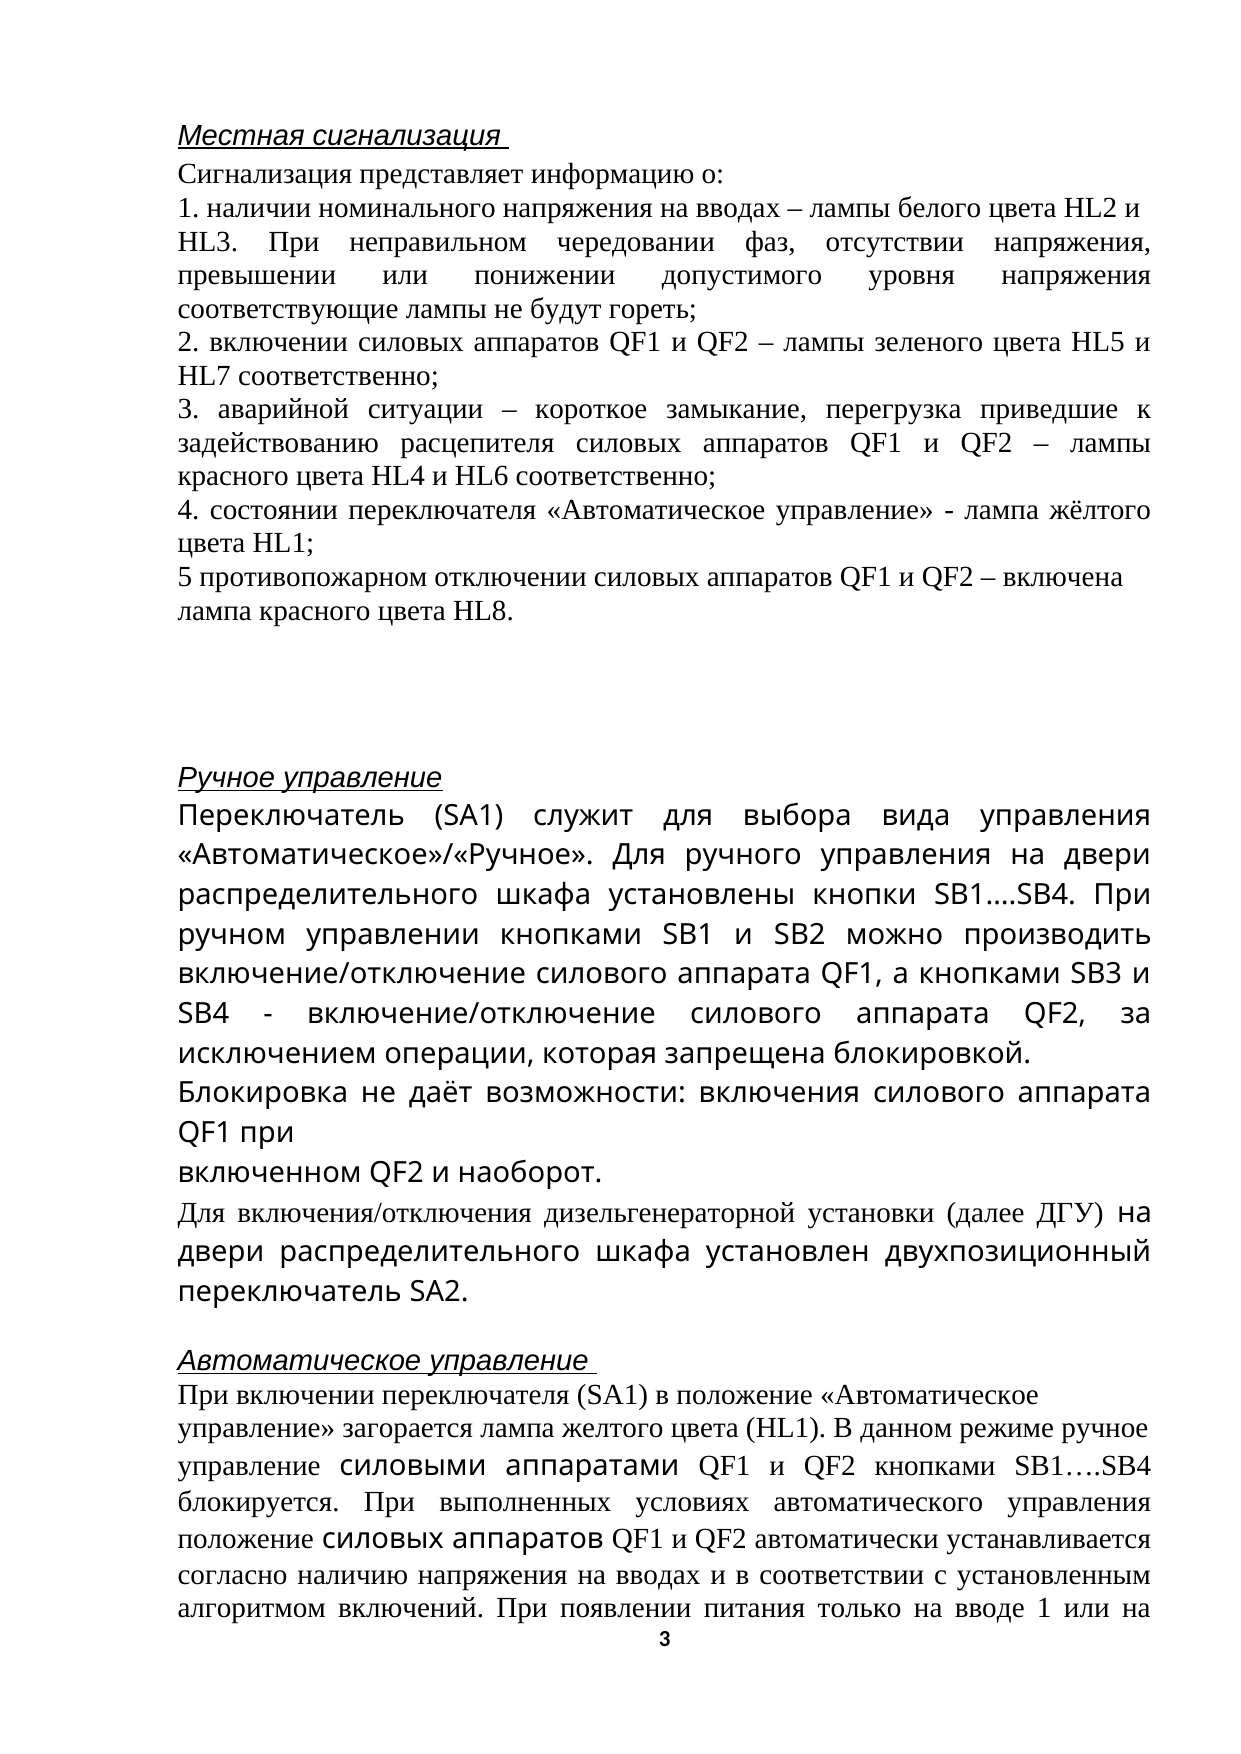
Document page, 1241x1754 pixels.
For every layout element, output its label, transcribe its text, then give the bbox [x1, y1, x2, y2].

text 5 противопожарном отключении силовых аппаратов QF1 и QF2 – включена [177, 559, 1152, 593]
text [177, 1444, 1152, 1624]
text 4. состоянии переключателя «Автоматическое управление» - лампа жёлтого цвета HL1; [177, 492, 1152, 559]
text Местная сигнализация [177, 118, 1152, 152]
text Ручное управление [177, 760, 1152, 794]
text включенном QF2 и наоборот. [177, 1151, 1152, 1191]
text лампа красного цвета HL8. [177, 593, 1152, 626]
text При включении переключателя (SA1) в положение «Автоматическое [177, 1377, 1152, 1411]
text Для включения/отключения дизельгенераторной установки (далее ДГУ) на двери распределительного шкафа установлен двухпозиционный переключатель SA2. [177, 1191, 1152, 1310]
text управление» загорается лампа желтого цвета (HL1). В данном режиме ручное [177, 1411, 1152, 1444]
text Автоматическое управление [177, 1343, 1152, 1377]
text 1. наличии номинального напряжения на вводах – лампы белого цвета НL2 и [177, 190, 1152, 224]
text Блокировка не даёт возможности: включения силового аппарата QF1 при [177, 1072, 1152, 1151]
text Сигнализация представляет информацию о: [177, 157, 1152, 190]
text Переключатель (SА1) служит для выбора вида управления «Автоматическое»/«Ручное». Для ручного управления на двери распределительного шкафа установлены кнопки SB1….SB4. При ручном управлении кнопками SB1 и SB2 можно производить включение/отключение силового аппарата QF1, а кнопками SB3 и SB4 - включение/отключение силового аппарата QF2, за исключением операции, которая запрещена блокировкой. [177, 794, 1152, 1072]
text НL3. При неправильном чередовании фаз, отсутствии напряжения, превышении или понижении допустимого уровня напряжения соответствующие лампы не будут гореть; [177, 224, 1152, 324]
text 2. включении силовых аппаратов QF1 и QF2 – лампы зеленого цвета НL5 и HL7 соответственно; [177, 324, 1152, 391]
text 3. аварийной ситуации – короткое замыкание, перегрузка приведшие к задействованию расцепителя силовых аппаратов QF1 и QF2 – лампы красного цвета HL4 и HL6 соответственно; [177, 391, 1152, 492]
